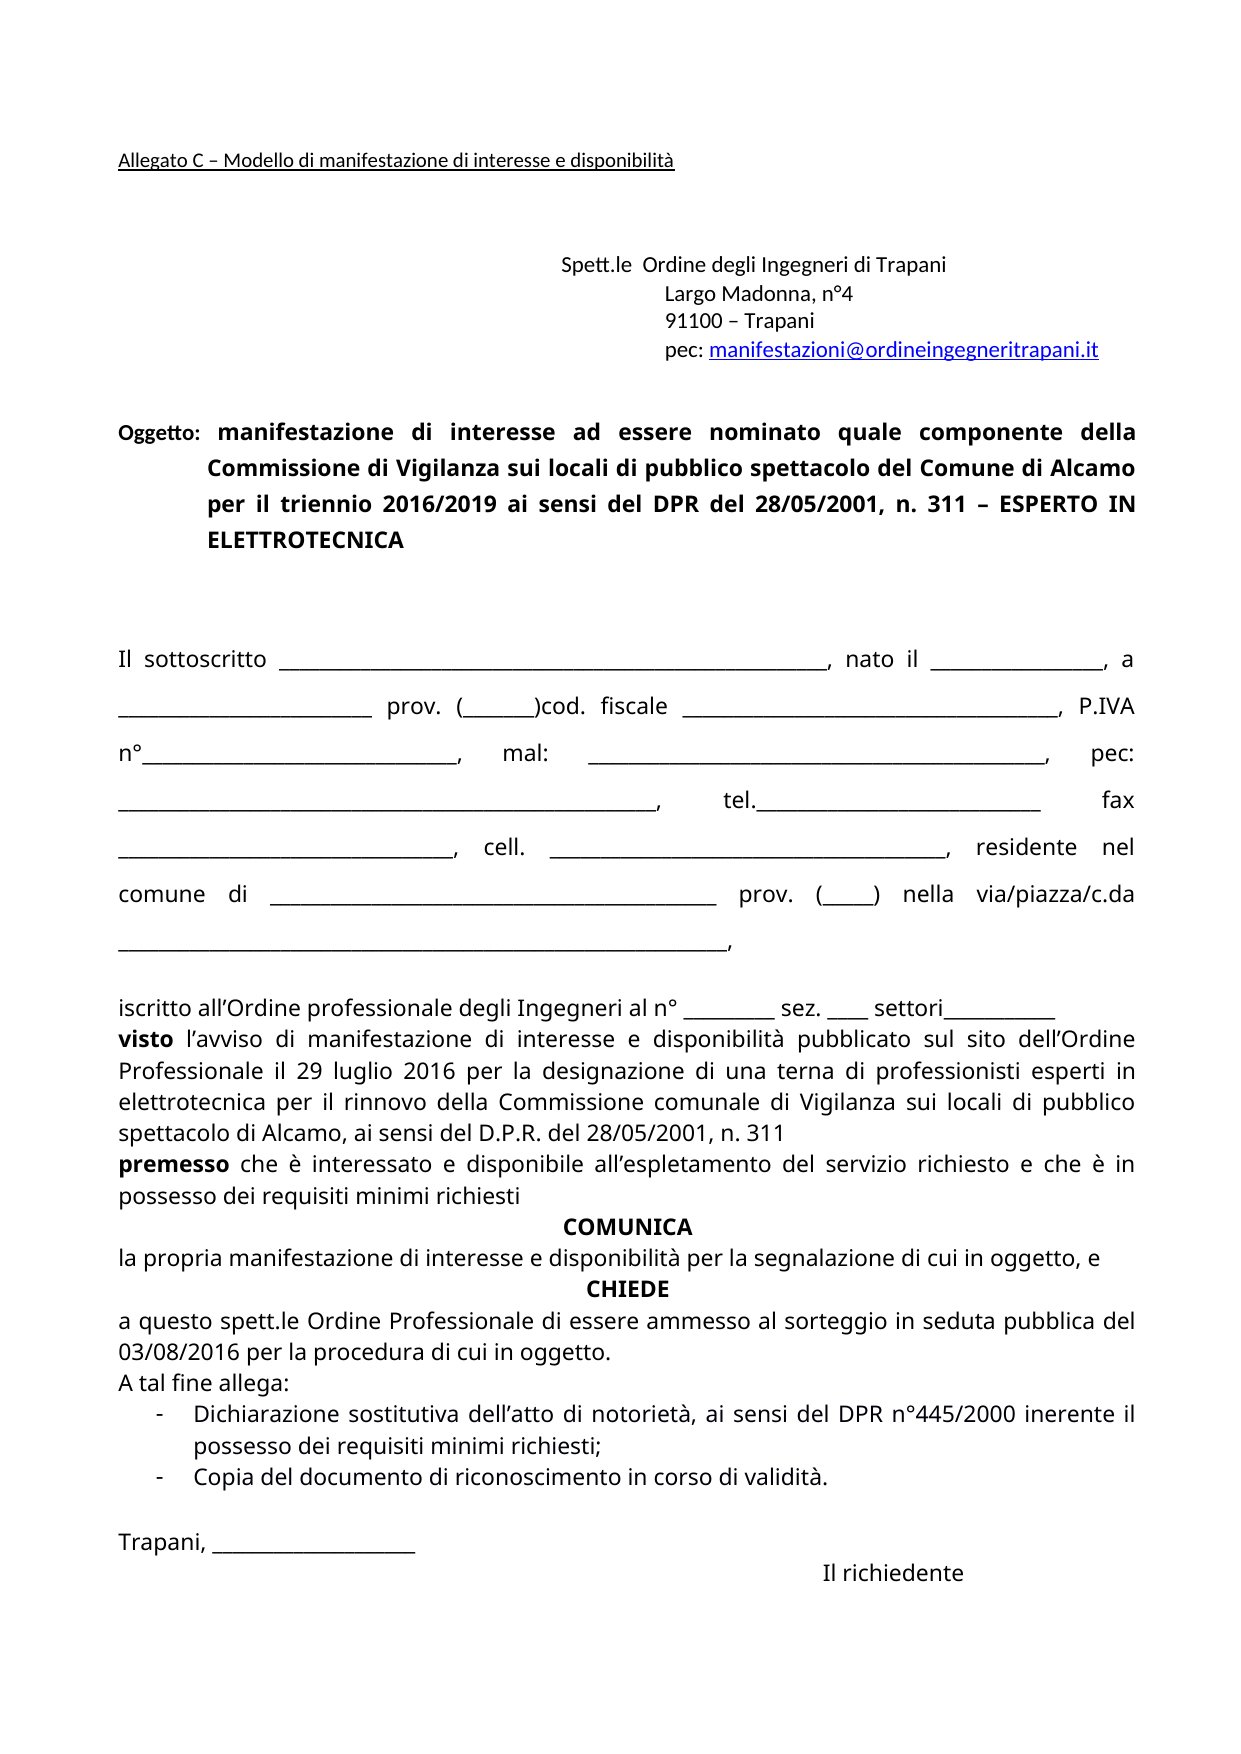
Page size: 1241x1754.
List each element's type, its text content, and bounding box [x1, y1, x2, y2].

text la propria manifestazione di interesse e disponibilità per la segnalazione di cui in oggetto, e [118, 1242, 1137, 1273]
text A tal fine allega: [118, 1367, 1137, 1398]
list Dichiarazione sostitutiva dell’atto di notorietà, ai sensi del DPR n°445/2000 inerente il possesso dei requisiti minimi richiesti; [156, 1398, 1137, 1461]
text Spett.le Ordine degli Ingegneri di Trapani [118, 251, 1137, 279]
text visto l’avviso di manifestazione di interesse e disponibilità pubblicato sul sito dell’Ordine Professionale il 29 luglio 2016 per la designazione di una terna di professionisti esperti in elettrotecnica per il rinnovo della Commissione comunale di Vigilanza sui locali di pubblico spettacolo di Alcamo, ai sensi del D.P.R. del 28/05/2001, n. 311 [118, 1023, 1137, 1148]
text Il sottoscritto ______________________________________________________, nato il _________________, a _________________________ prov. (_______)cod. fiscale _____________________________________, P.IVA n°_______________________________, mal: _____________________________________________, pec: _____________________________________________________, tel.____________________________ fax _________________________________, cell. _______________________________________, residente nel comune di ____________________________________________ prov. (_____) nella via/piazza/c.da ____________________________________________________________, [118, 643, 1137, 956]
text COMUNICA [118, 1211, 1137, 1242]
text pec: manifestazioni@ordineingegneritrapani.it [118, 335, 1137, 363]
text 91100 – Trapani [118, 307, 1137, 335]
text premesso che è interessato e disponibile all’espletamento del servizio richiesto e che è in possesso dei requisiti minimi richiesti [118, 1148, 1137, 1211]
list Copia del documento di riconoscimento in corso di validità. [156, 1461, 1137, 1492]
text iscritto all’Ordine professionale degli Ingegneri al n° _________ sez. ____ settori___________ [118, 992, 1137, 1023]
text Il richiedente [118, 1557, 1137, 1589]
text Trapani, ____________________ [118, 1526, 1137, 1557]
text a questo spett.le Ordine Professionale di essere ammesso al sorteggio in seduta pubblica del 03/08/2016 per la procedura di cui in oggetto. [118, 1304, 1137, 1367]
text CHIEDE [118, 1273, 1137, 1304]
text Allegato C – Modello di manifestazione di interesse e disponibilità [118, 148, 1137, 173]
text Largo Madonna, n°4 [118, 279, 1137, 307]
text Oggetto: manifestazione di interesse ad essere nominato quale componente della Commissione di Vigilanza sui locali di pubblico spettacolo del Comune di Alcamo per il triennio 2016/2019 ai sensi del DPR del 28/05/2001, n. 311 – ESPERTO IN ELETTROTECNICA [118, 416, 1137, 555]
